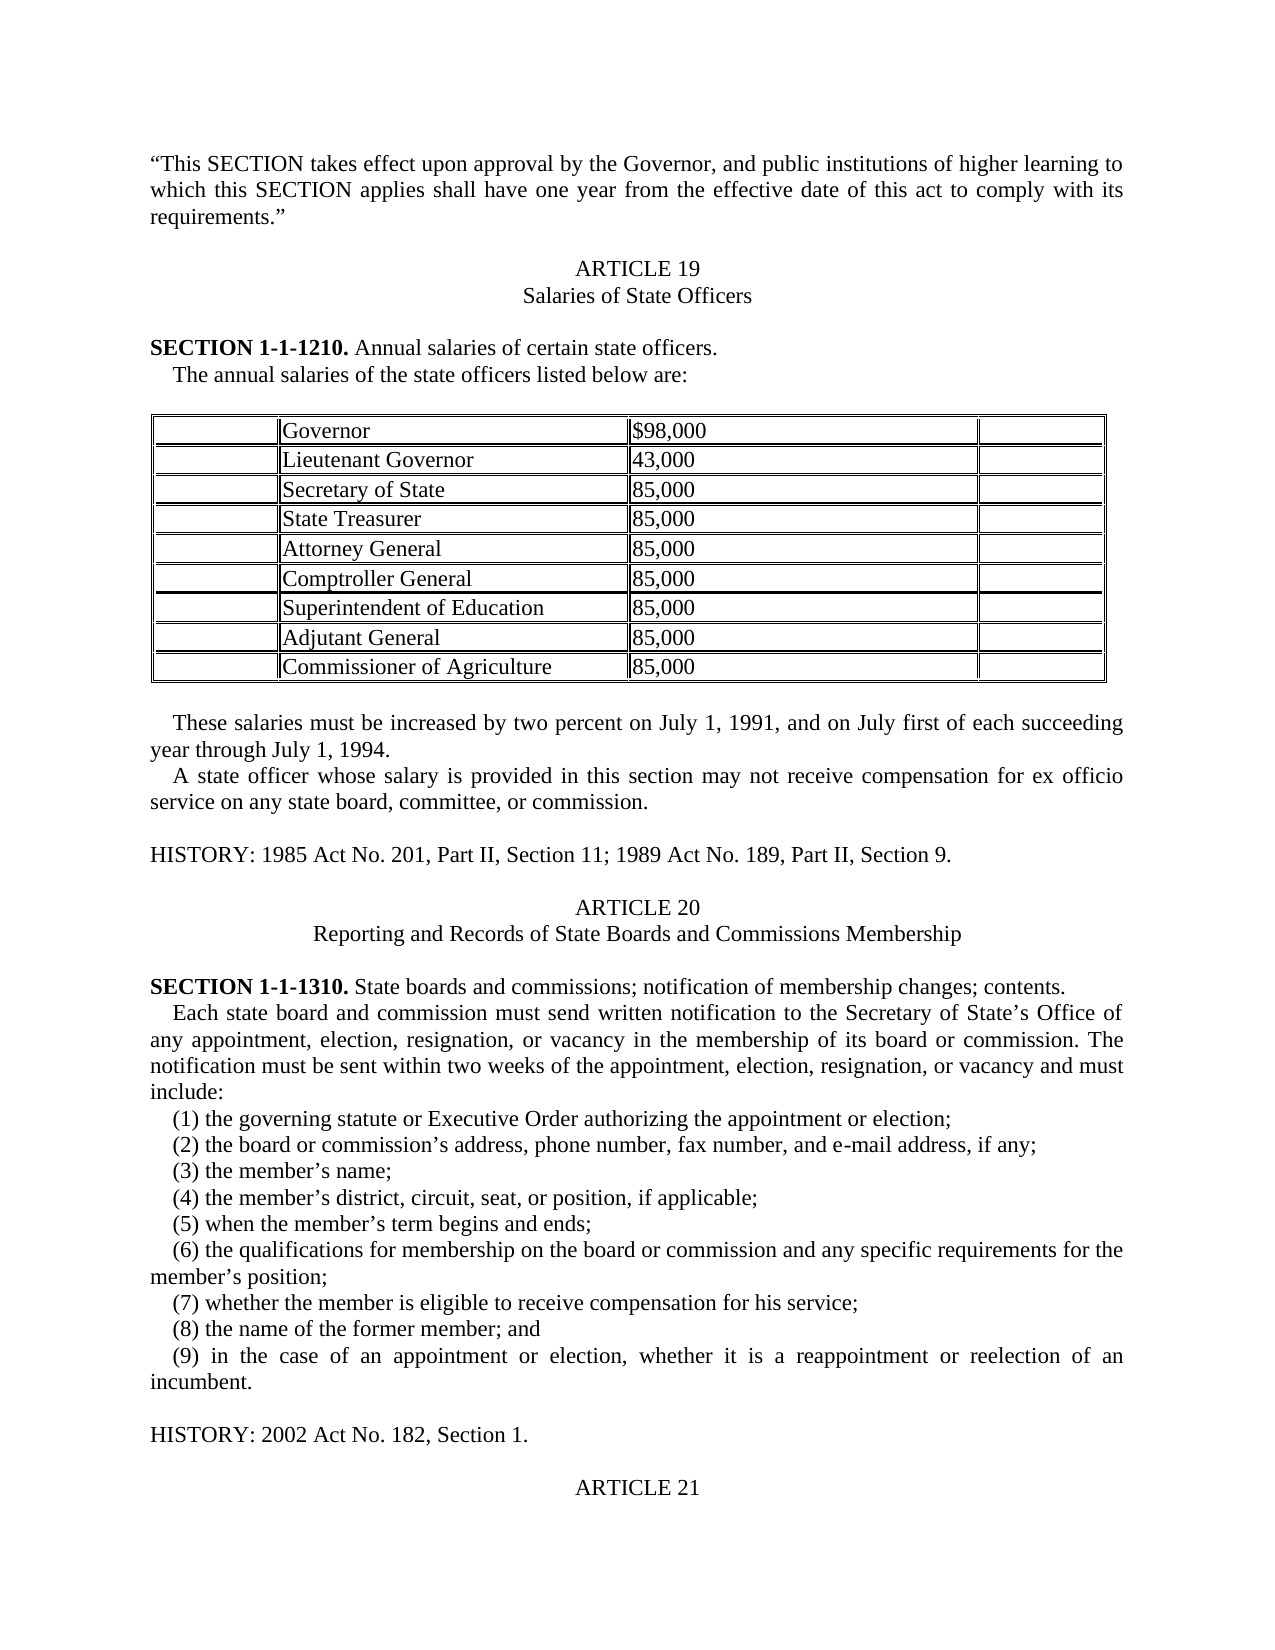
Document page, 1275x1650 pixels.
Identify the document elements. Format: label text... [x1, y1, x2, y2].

text These salaries must be increased by two percent on July 1, 1991, and on July first of each succeeding year through July 1, 1994. [150, 709, 1125, 762]
text SECTION 1-1-1310. State boards and commissions; notification of membership changes; contents. [150, 973, 1125, 999]
table_cell [980, 502, 1104, 532]
table_cell 85,000 [631, 624, 977, 650]
text ARTICLE 21 [150, 1474, 1125, 1500]
table_cell 43,000 [631, 447, 977, 473]
table_cell 85,000 [629, 654, 979, 680]
text SECTION 1-1-1210. Annual salaries of certain state officers. [150, 334, 1125, 361]
text (9) in the case of an appointment or election, whether it is a reappointment or reelection of an incumbent. [150, 1342, 1125, 1394]
table_cell Secretary of State [281, 476, 627, 502]
text ARTICLE 19 [150, 255, 1125, 282]
table_cell [979, 417, 1104, 443]
text “This SECTION takes effect upon approval by the Governor, and public institutions of higher learning to which this SECTION applies shall have one year from the effective date of this act to comply with its requirements.” [150, 150, 1125, 229]
table_cell 85,000 [631, 565, 977, 591]
table_cell [152, 473, 279, 502]
text ARTICLE 20 [150, 894, 1125, 920]
table_cell Commissioner of Agriculture [279, 650, 629, 680]
text Salaries of State Officers [150, 282, 1125, 308]
table_cell Lieutenant Governor [281, 447, 627, 473]
text (5) when the member’s term begins and ends; [150, 1210, 1125, 1236]
table_cell [980, 443, 1104, 473]
table_cell [154, 443, 277, 473]
table_cell [154, 650, 279, 680]
table_cell $98,000 [629, 417, 979, 443]
table_cell [979, 621, 1105, 650]
text The annual salaries of the state officers listed below are: [150, 361, 1125, 387]
table_cell [154, 415, 279, 443]
table_cell [980, 561, 1104, 591]
table_cell [979, 532, 1105, 561]
table_cell Superintendent of Education [281, 594, 627, 621]
table_cell [979, 473, 1105, 502]
table_cell [152, 532, 279, 561]
table_cell Attorney General [281, 535, 627, 561]
table_cell State Treasurer [281, 506, 627, 532]
text (4) the member’s district, circuit, seat, or position, if applicable; [150, 1184, 1125, 1210]
table_cell [979, 650, 1104, 680]
text Reporting and Records of State Boards and Commissions Membership [150, 920, 1125, 947]
table_cell Governor [279, 415, 629, 443]
table_cell Adjutant General [281, 624, 627, 650]
table_cell [152, 621, 279, 650]
table_cell 85,000 [631, 476, 977, 502]
table_cell [154, 561, 277, 591]
table_cell 85,000 [631, 506, 977, 532]
table_cell [154, 502, 277, 532]
table_cell [154, 591, 277, 621]
text HISTORY: 1985 Act No. 201, Part II, Section 11; 1989 Act No. 189, Part II, Section 9. [150, 841, 1125, 867]
table_cell Comptroller General [281, 565, 627, 591]
table_cell [980, 591, 1104, 621]
table_cell 85,000 [631, 535, 977, 561]
text Each state board and commission must send written notification to the Secretary of State’s Office of any appointment, election, resignation, or vacancy in the membership of its board or commission. The notification must be sent within two weeks of the appointment, election, resignation, or vacancy and must include: [150, 999, 1125, 1105]
text (8) the name of the former member; and [150, 1316, 1125, 1342]
text A state officer whose salary is provided in this section may not receive compensation for ex officio service on any state board, committee, or commission. [150, 762, 1125, 815]
text HISTORY: 2002 Act No. 182, Section 1. [150, 1421, 1125, 1447]
table_cell 85,000 [631, 594, 977, 621]
text (2) the board or commission’s address, phone number, fax number, and e-mail address, if any; [150, 1131, 1125, 1157]
text (6) the qualifications for membership on the board or commission and any specific requirements for the member’s position; [150, 1236, 1125, 1289]
text (3) the member’s name; [150, 1157, 1125, 1184]
text (1) the governing statute or Executive Order authorizing the appointment or election; [150, 1105, 1125, 1131]
text (7) whether the member is eligible to receive compensation for his service; [150, 1289, 1125, 1316]
